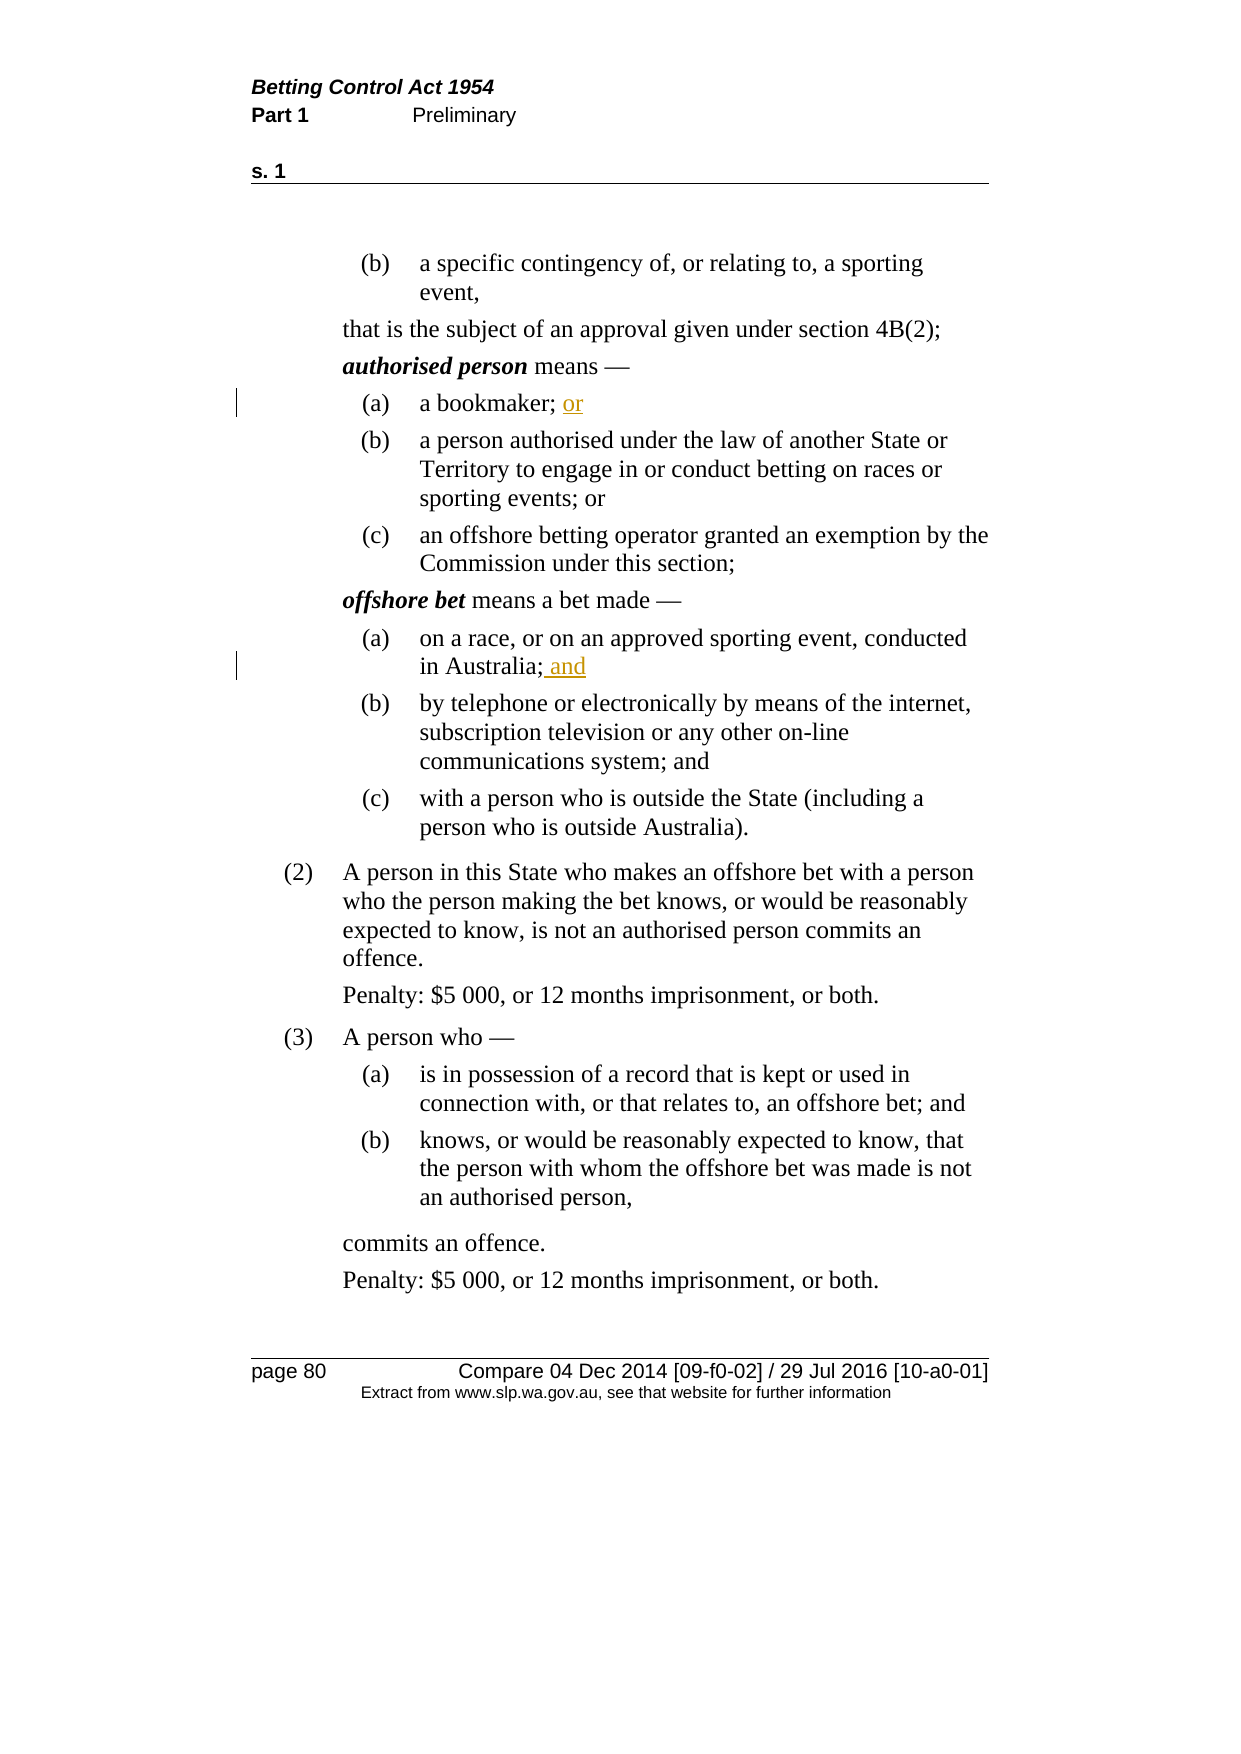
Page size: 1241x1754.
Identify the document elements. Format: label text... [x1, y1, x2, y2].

text commits an offence. [251, 1228, 989, 1256]
text (a) is in possession of a record that is kept or used in connection with, or that relates to, an offshore bet; and [251, 1059, 989, 1116]
text (b) a person authorised under the law of another State or Territory to engage in or conduct betting on races or sporting events; or [251, 425, 989, 511]
text (b) a specific contingency of, or relating to, a sporting event, [251, 248, 989, 306]
text (2) A person in this State who makes an offshore bet with a person who the person making the bet knows, or would be reasonably expected to know, is not an authorised person commits an offence. [251, 857, 989, 972]
text (c) with a person who is outside the State (including a person who is outside Australia). [251, 783, 989, 841]
text (a) on a race, or on an approved sporting event, conducted in Australia; [251, 623, 989, 680]
text (3) A person who — [251, 1022, 989, 1051]
text Penalty: $5 000, or 12 months imprisonment, or both. [251, 1265, 989, 1293]
text Penalty: $5 000, or 12 months imprisonment, or both. [251, 981, 989, 1009]
text offshore bet means a bet made — [251, 586, 989, 614]
text (b) knows, or would be reasonably expected to know, that the person with whom the offshore bet was made is not an authorised person, [251, 1125, 989, 1211]
text that is the subject of an approval given under section 4B(2); [251, 314, 989, 343]
text (c) an offshore betting operator granted an exemption by the Commission under this section; [251, 520, 989, 577]
text authorised person means — [251, 351, 989, 380]
text (b) by telephone or electronically by means of the internet, subscription television or any other on-line communications system; and [251, 688, 989, 775]
text (a) a bookmaker; [251, 388, 989, 417]
